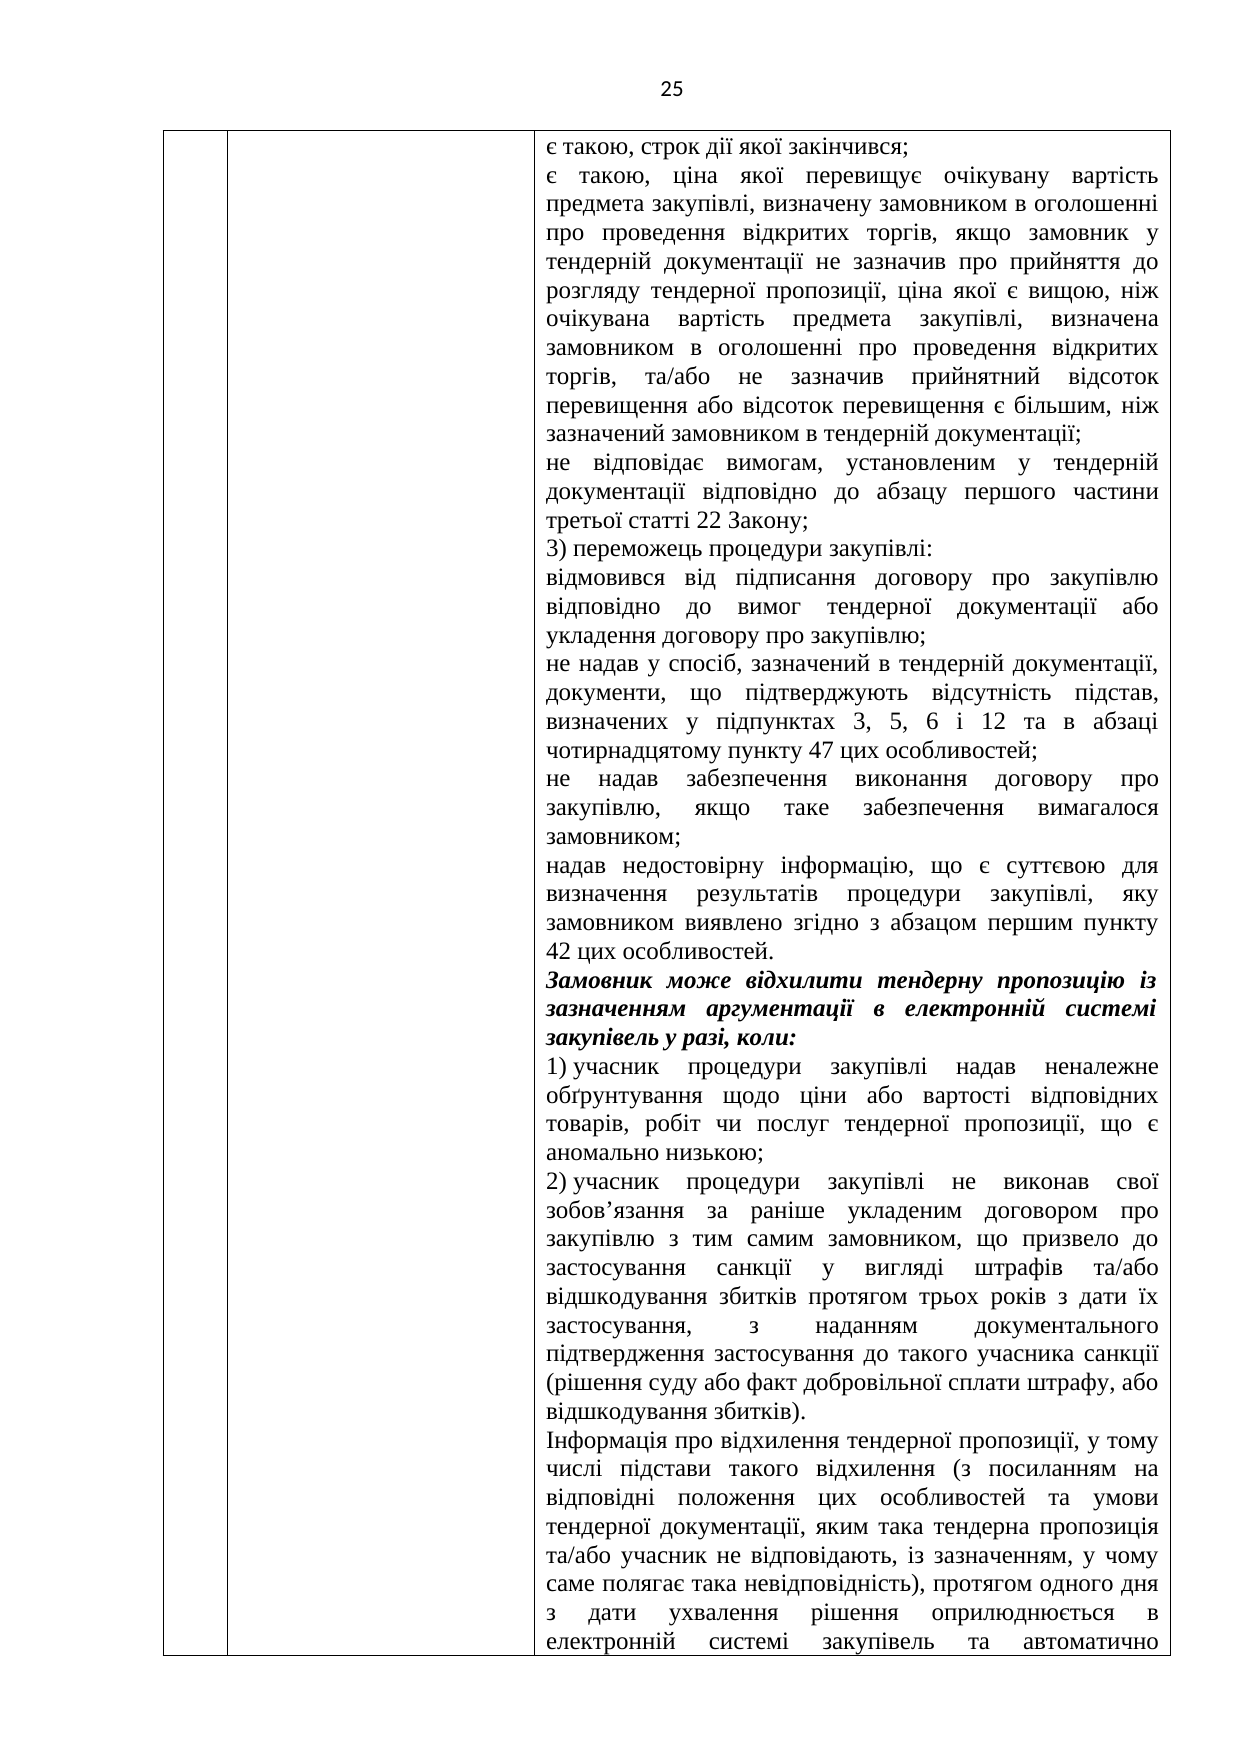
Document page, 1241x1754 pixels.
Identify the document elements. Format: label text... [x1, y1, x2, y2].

table_cell 3 [164, 131, 227, 1655]
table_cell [228, 131, 534, 1655]
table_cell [535, 131, 1170, 1655]
